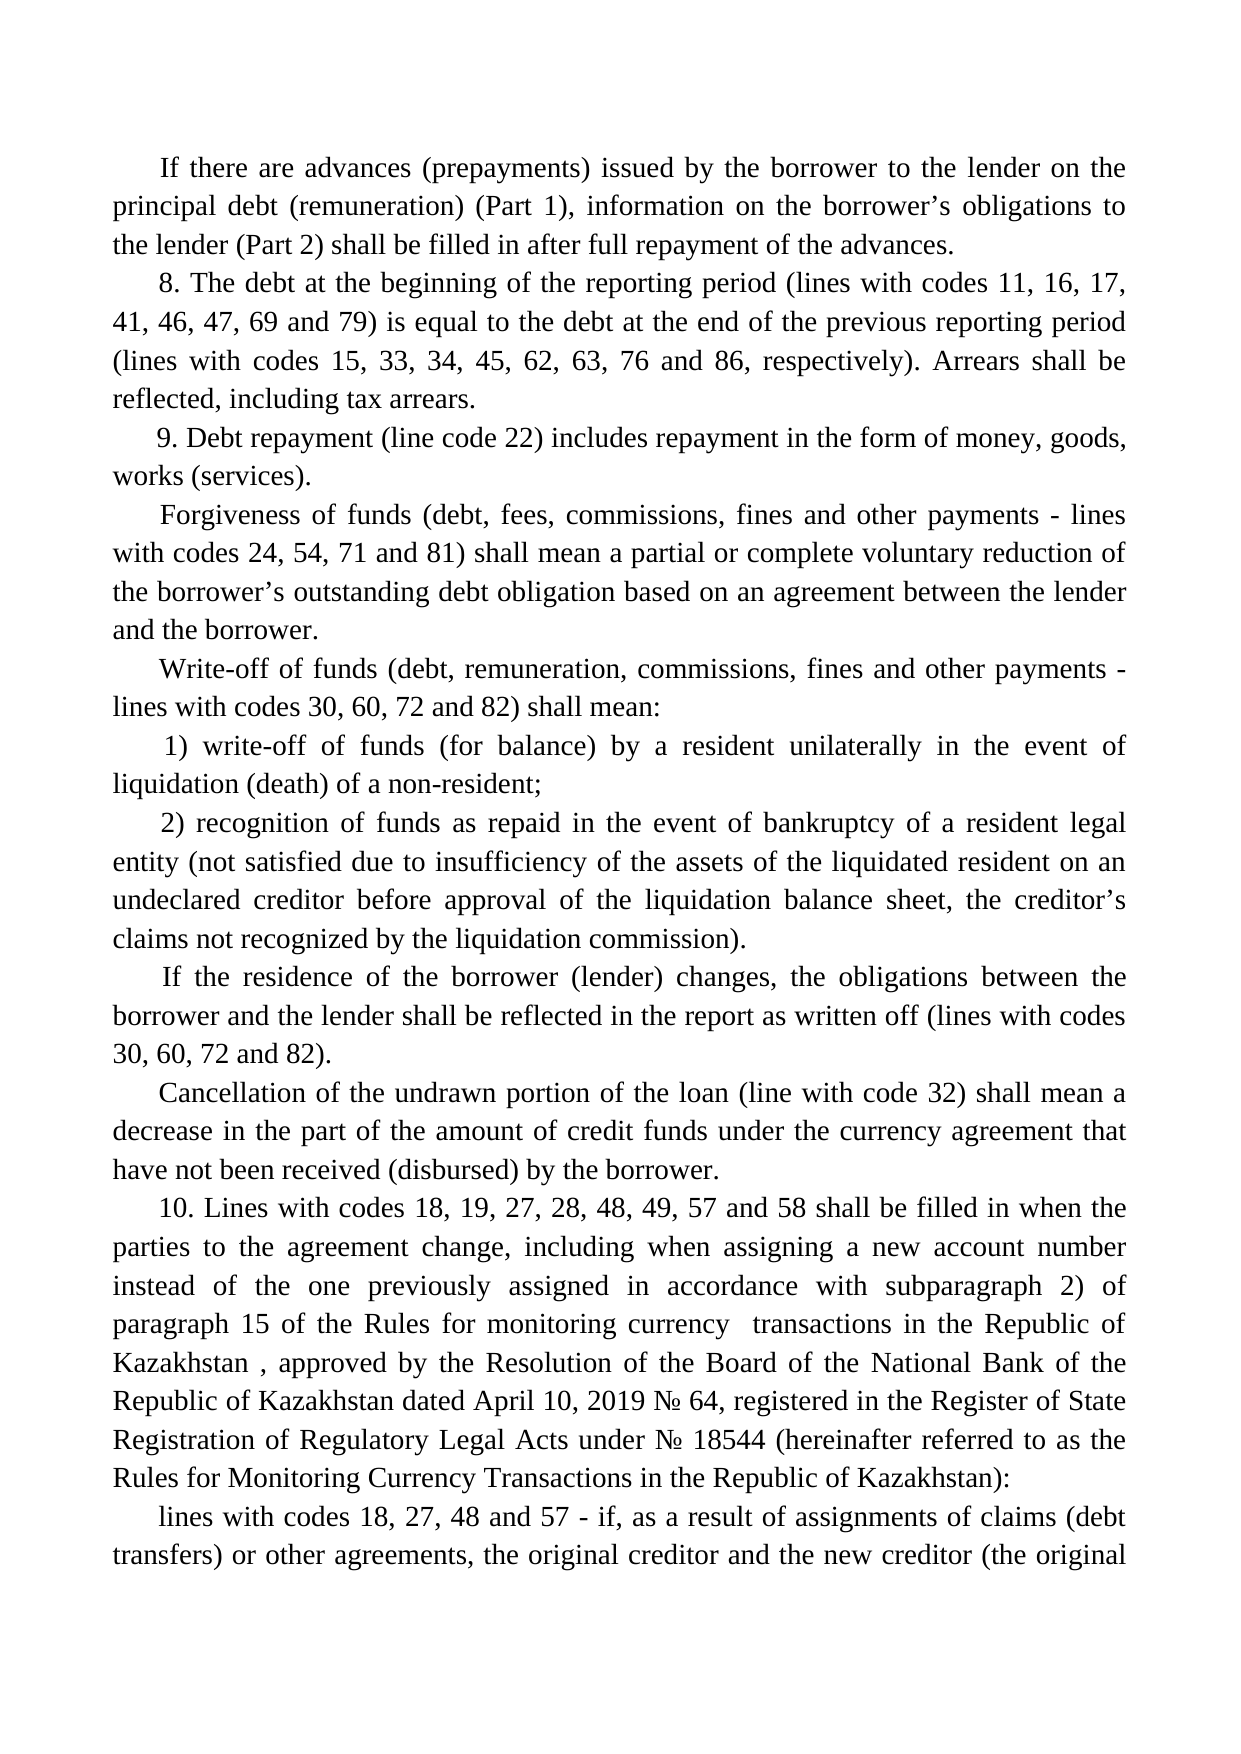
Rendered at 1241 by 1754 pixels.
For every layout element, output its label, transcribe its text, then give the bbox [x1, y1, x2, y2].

text Write-off of funds (debt, remuneration, commissions, fines and other payments - lines with codes 30, 60, 72 and 82) shall mean: [112, 651, 1128, 723]
text 9. Debt repayment (line code 22) includes repayment in the form of money, goods, works (services). [112, 420, 1128, 492]
text Cancellation of the undrawn portion of the loan (line with code 32) shall mean a decrease in the part of the amount of credit funds under the currency agreement that have not been received (disbursed) by the borrower. [112, 1075, 1128, 1186]
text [112, 1499, 1128, 1571]
text If there are advances (prepayments) issued by the borrower to the lender on the principal debt (remuneration) (Part 1), information on the borrower’s obligations to the lender (Part 2) shall be filled in after full repayment of the advances. [112, 150, 1128, 261]
text 2) recognition of funds as repaid in the event of bankruptcy of a resident legal entity (not satisfied due to insufficiency of the assets of the liquidated resident on an undeclared creditor before approval of the liquidation balance sheet, the creditor’s claims not recognized by the liquidation commission). [112, 805, 1128, 954]
text 10. Lines with codes 18, 19, 27, 28, 48, 49, 57 and 58 shall be filled in when the parties to the agreement change, including when assigning a new account number instead of the one previously assigned in accordance with subparagraph 2) of paragraph 15 of the Rules for monitoring currency transactions in the Republic of Kazakhstan , approved by the Resolution of the Board of the National Bank of the Republic of Kazakhstan dated April 10, 2019 № 64, registered in the Register of State Registration of Regulatory Legal Acts under № 18544 (hereinafter referred to as the Rules for Monitoring Currency Transactions in the Republic of Kazakhstan): [112, 1191, 1128, 1494]
text 8. The debt at the beginning of the reporting period (lines with codes 11, 16, 17, 41, 46, 47, 69 and 79) is equal to the debt at the end of the previous reporting period (lines with codes 15, 33, 34, 45, 62, 63, 76 and 86, respectively). Arrears shall be reflected, including tax arrears. [112, 266, 1128, 415]
text 1) write-off of funds (for balance) by a resident unilaterally in the event of liquidation (death) of a non-resident; [112, 728, 1128, 800]
text If the residence of the borrower (lender) changes, the obligations between the borrower and the lender shall be reflected in the report as written off (lines with codes 30, 60, 72 and 82). [112, 959, 1128, 1070]
text Forgiveness of funds (debt, fees, commissions, fines and other payments - lines with codes 24, 54, 71 and 81) shall mean a partial or complete voluntary reduction of the borrower’s outstanding debt obligation based on an agreement between the lender and the borrower. [112, 497, 1128, 646]
